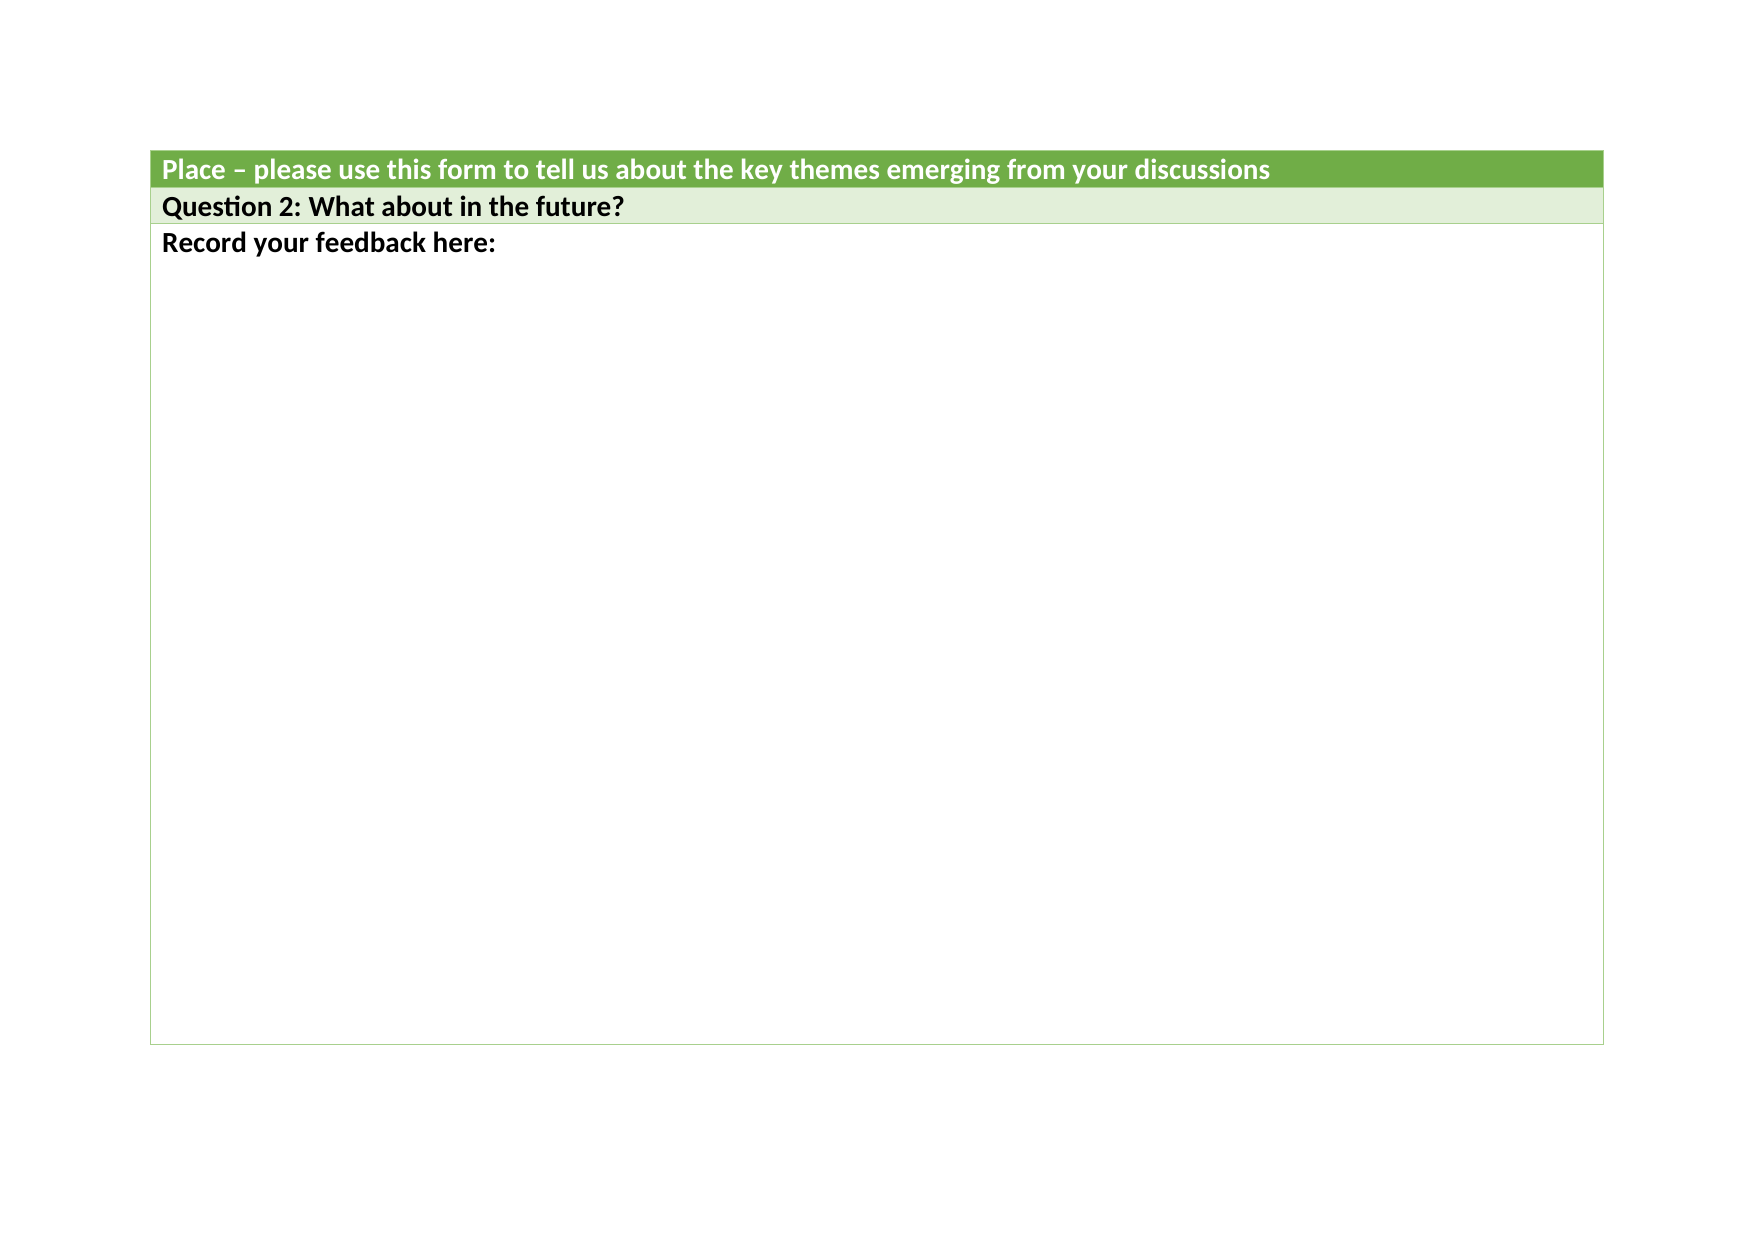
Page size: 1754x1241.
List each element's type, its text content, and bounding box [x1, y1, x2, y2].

table_cell Record your feedback here: [151, 224, 1603, 1044]
table_cell Place – please use this form to tell us about the key themes emerging from your discussions [151, 151, 1603, 187]
table_cell Question 2: What about in the future? [151, 188, 1603, 223]
